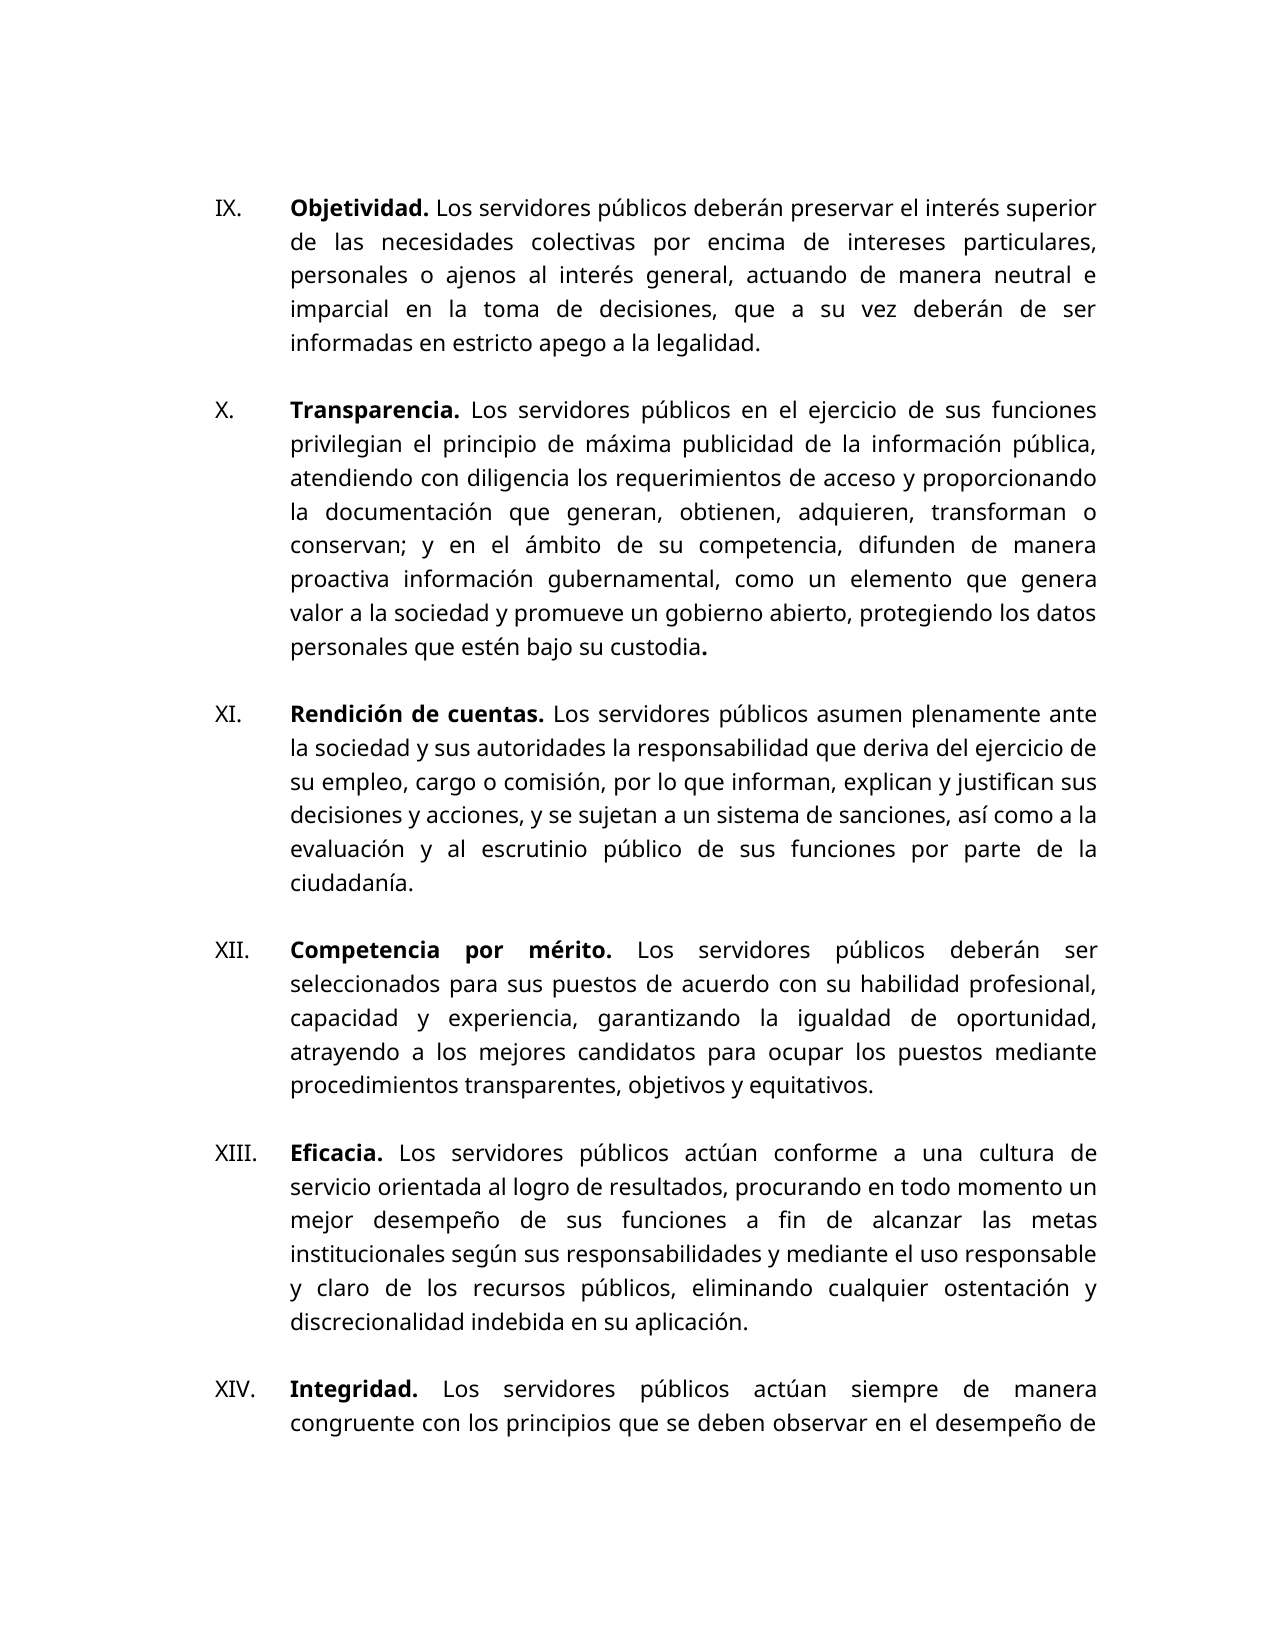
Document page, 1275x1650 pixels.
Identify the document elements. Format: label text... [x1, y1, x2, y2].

list Eficacia. Los servidores públicos actúan conforme a una cultura de servicio orientada al logro de resultados, procurando en todo momento un mejor desempeño de sus funciones a fin de alcanzar las metas institucionales según sus responsabilidades y mediante el uso responsable y claro de los recursos públicos, eliminando cualquier ostentación y discrecionalidad indebida en su aplicación. [215, 1137, 1098, 1337]
list Rendición de cuentas. Los servidores públicos asumen plenamente ante la sociedad y sus autoridades la responsabilidad que deriva del ejercicio de su empleo, cargo o comisión, por lo que informan, explican y justifican sus decisiones y acciones, y se sujetan a un sistema de sanciones, así como a la evaluación y al escrutinio público de sus funciones por parte de la ciudadanía. [215, 698, 1098, 898]
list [215, 1373, 1098, 1438]
list Transparencia. Los servidores públicos en el ejercicio de sus funciones privilegian el principio de máxima publicidad de la información pública, atendiendo con diligencia los requerimientos de acceso y proporcionando la documentación que generan, obtienen, adquieren, transforman o conservan; y en el ámbito de su competencia, difunden de manera proactiva información gubernamental, como un elemento que genera valor a la sociedad y promueve un gobierno abierto, protegiendo los datos personales que estén bajo su custodia. [215, 394, 1098, 662]
list Competencia por mérito. Los servidores públicos deberán ser seleccionados para sus puestos de acuerdo con su habilidad profesional, capacidad y experiencia, garantizando la igualdad de oportunidad, atrayendo a los mejores candidatos para ocupar los puestos mediante procedimientos transparentes, objetivos y equitativos. [215, 934, 1098, 1101]
list Objetividad. Los servidores públicos deberán preservar el interés superior de las necesidades colectivas por encima de intereses particulares, personales o ajenos al interés general, actuando de manera neutral e imparcial en la toma de decisiones, que a su vez deberán de ser informadas en estricto apego a la legalidad. [215, 192, 1098, 358]
